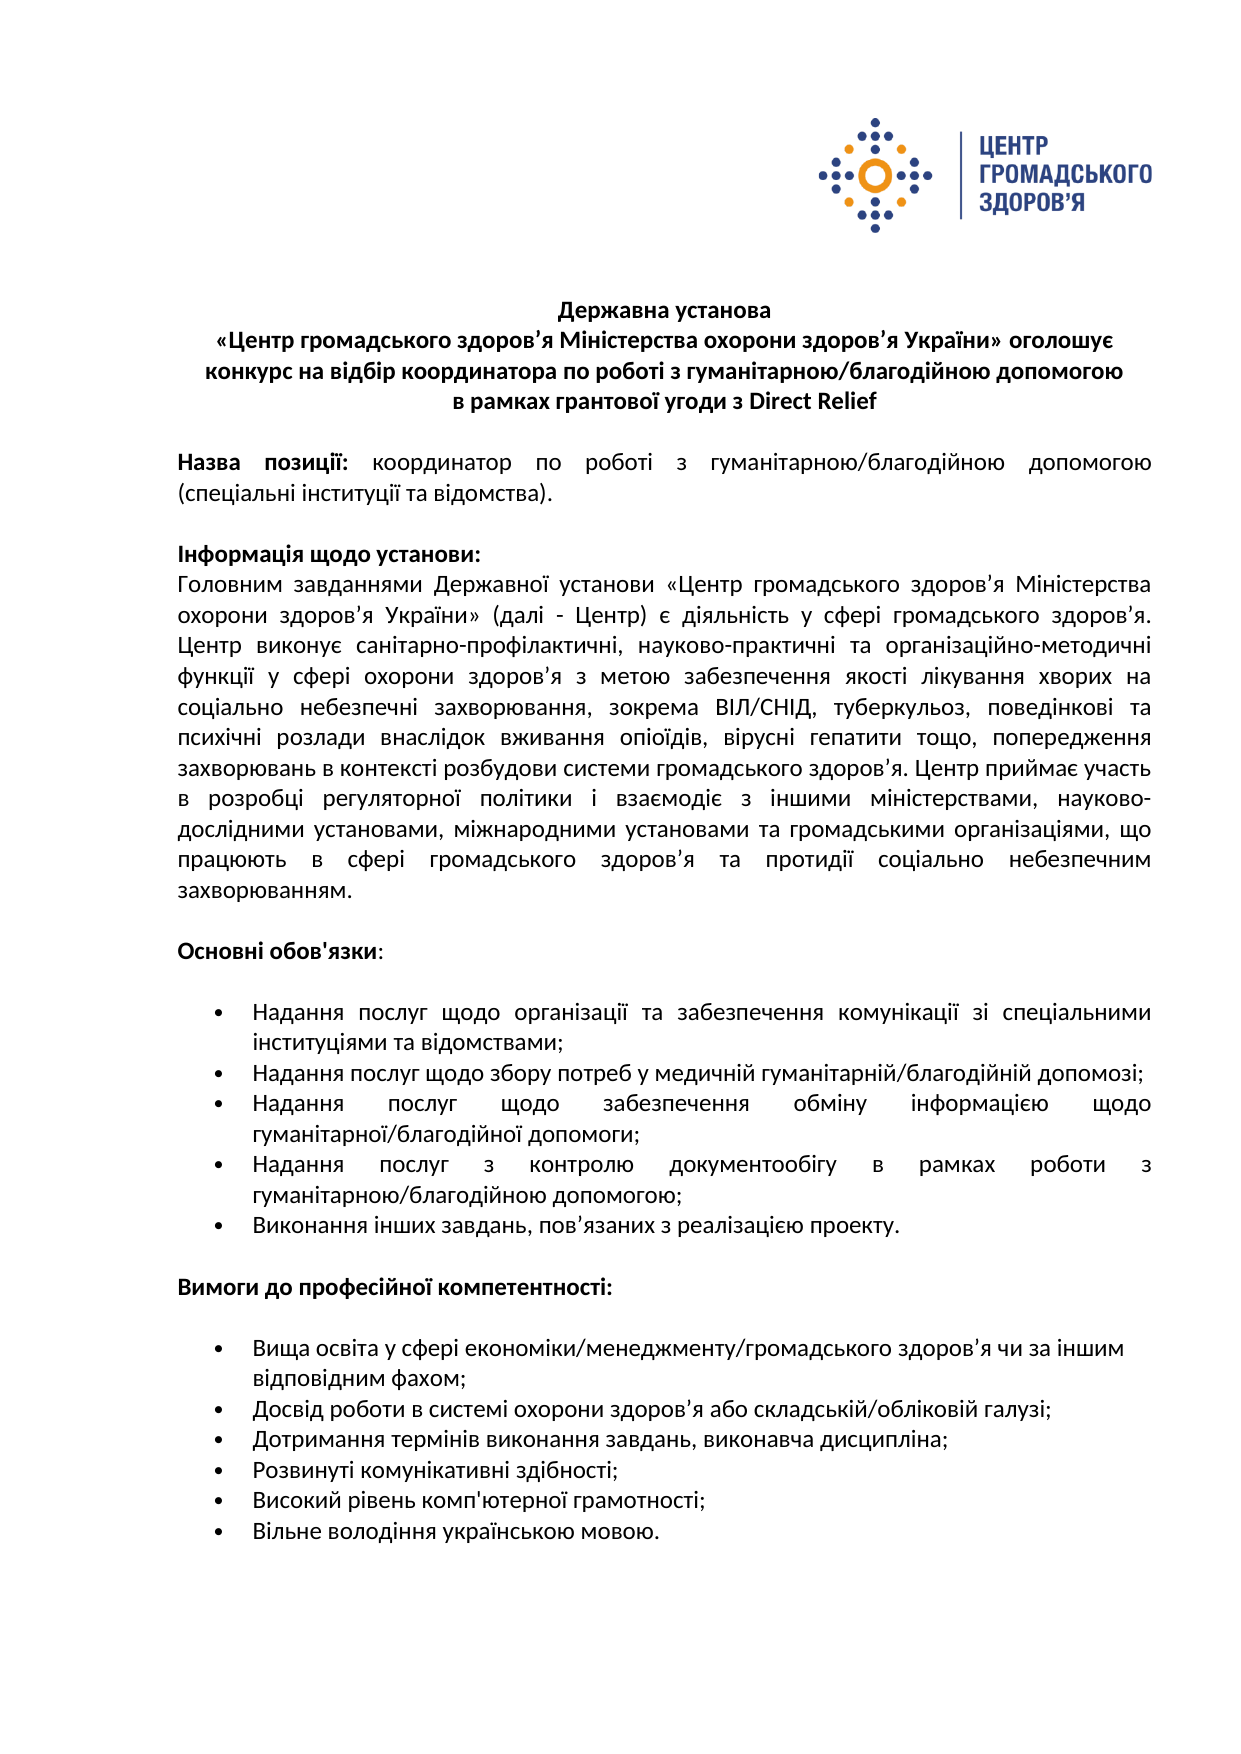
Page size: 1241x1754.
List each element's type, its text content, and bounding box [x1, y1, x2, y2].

text в рамках грантової угоди з Direct Relief [177, 386, 1152, 416]
list Надання послуг щодо забезпечення обміну інформацією щодо гуманітарної/благодійної допомоги; [215, 1087, 1152, 1148]
text Інформація щодо установи: [177, 538, 1152, 569]
list Вільне володіння українською мовою. [215, 1515, 1152, 1545]
list Дотримання термінів виконання завдань, виконавча дисципліна; [215, 1423, 1152, 1454]
list Надання послуг щодо організації та забезпечення комунікації зі спеціальними інституціями та відомствами; [215, 996, 1152, 1057]
picture [818, 118, 1152, 233]
list Вища освіта у сфері економіки/менеджменту/громадського здоров’я чи за іншим відповідним фахом; [215, 1332, 1152, 1393]
list Високий рівень комп'ютерної грамотності; [215, 1484, 1152, 1515]
list Розвинуті комунікативні здібності; [215, 1454, 1152, 1484]
list Надання послуг щодо збору потреб у медичній гуманітарній/благодійній допомозі; [215, 1057, 1152, 1087]
text Державна установа «Центр громадського здоров’я Міністерства охорони здоров’я України» оголошує конкурс на відбір координатора по роботі з гуманітарною/благодійною допомогою [177, 294, 1152, 386]
list Досвід роботи в системі охорони здоров’я або складській/обліковій галузі; [215, 1393, 1152, 1423]
list Виконання інших завдань, пов’язаних з реалізацією проекту. [215, 1209, 1152, 1240]
text Вимоги до професійної компетентності: [177, 1271, 1152, 1301]
text Назва позиції: координатор по роботі з гуманітарною/благодійною допомогою (спеціальні інституції та відомства). [177, 447, 1152, 508]
text Основні обов'язки: [177, 935, 1152, 965]
list Надання послуг з контролю документообігу в рамках роботи з гуманітарною/благодійною допомогою; [215, 1148, 1152, 1209]
text Головним завданнями Державної установи «Центр громадського здоров’я Міністерства охорони здоров’я України» (далі - Центр) є діяльність у сфері громадського здоров’я. Центр виконує санітарно-профілактичні, науково-практичні та організаційно-методичні функції у сфері охорони здоров’я з метою забезпечення якості лікування хворих на cоціально небезпечні захворювання, зокрема ВІЛ/СНІД, туберкульоз, поведінкові та психічні розлади внаслідок вживання опіоїдів, вірусні гепатити тощо, попередження захворювань в контексті розбудови системи громадського здоров’я. Центр приймає участь в розробці регуляторної політики і взаємодіє з іншими міністерствами, науково-дослідними установами, міжнародними установами та громадськими організаціями, що працюють в сфері громадського здоров’я та протидії соціально небезпечним захворюванням. [177, 569, 1152, 904]
